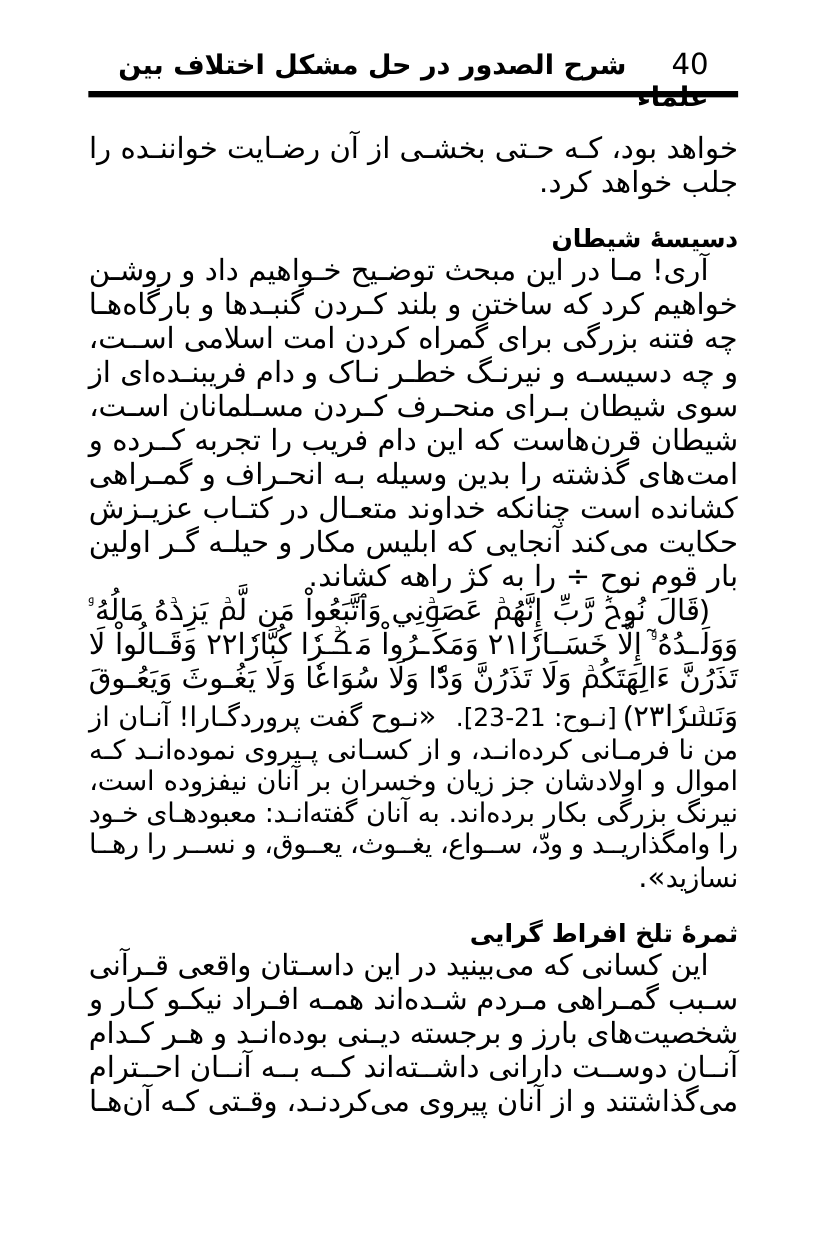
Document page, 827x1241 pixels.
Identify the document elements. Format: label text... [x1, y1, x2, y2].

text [89, 132, 738, 199]
text ﴿قَالَ نُوحٞ رَّبِّ إِنَّهُمۡ عَصَوۡنِي وَٱتَّبَعُواْ مَن لَّمۡ يَزِدۡهُ مَالُهُۥ وَوَلَدُهُۥٓ إِلَّا خَسَارٗا٢١ وَمَكَرُواْ مَكۡرٗا كُبَّارٗا٢٢ وَقَالُواْ لَا تَذَرُنَّ ءَالِهَتَكُمۡ وَلَا تَذَرُنَّ وَدّٗا وَلَا سُوَاعٗا وَلَا يَغُوثَ وَيَعُوقَ وَنَسۡرٗا٢٣﴾ [نوح: 21-23]. «نوح گفت پروردگارا! آنان از من نا فرمانی کرده‌اند، و از کسانی پیروی نموده‌اند که اموال و اولاد‌شان جز زیان وخسران بر آنان نیفزوده است، نیرنگ بزرگی بکار برده‌اند. به آنان گفته‌اند: معبود‌های خود را وامگذارید و ودّ، سواع، یغوث، یعوق، و نسر را رها نسازید». [89, 593, 738, 894]
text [89, 948, 738, 1118]
text دسیسۀ شیطان [89, 224, 738, 254]
text آری! ما در این مبحث توضیح خواهیم داد و روشن خواهیم کرد که ساختن و بلند کردن گنبد‌ها و بارگاه‌ها چه فتنه بزرگی برای گمراه کردن امت اسلامی است، و چه دسیسه و نیرنگ خطر ناک و دام فریبنده‌ای از سوی شیطان برای منحرف کردن مسلمانان است، شیطان قرن‌هاست که این دام فریب را تجربه کرده و امت‌های گذشته را بدین وسیله به انحراف و گمراهی کشانده است چنانکه خداوند متعال در کتاب عزیزش حکایت می‌‌کند آنجایی که ابلیس مکار و حیله گر اولین بار قوم نوح ÷ را به کژ راهه کشاند. [89, 254, 738, 593]
text ثمرۀ تلخ افراط گرایی [89, 919, 738, 948]
